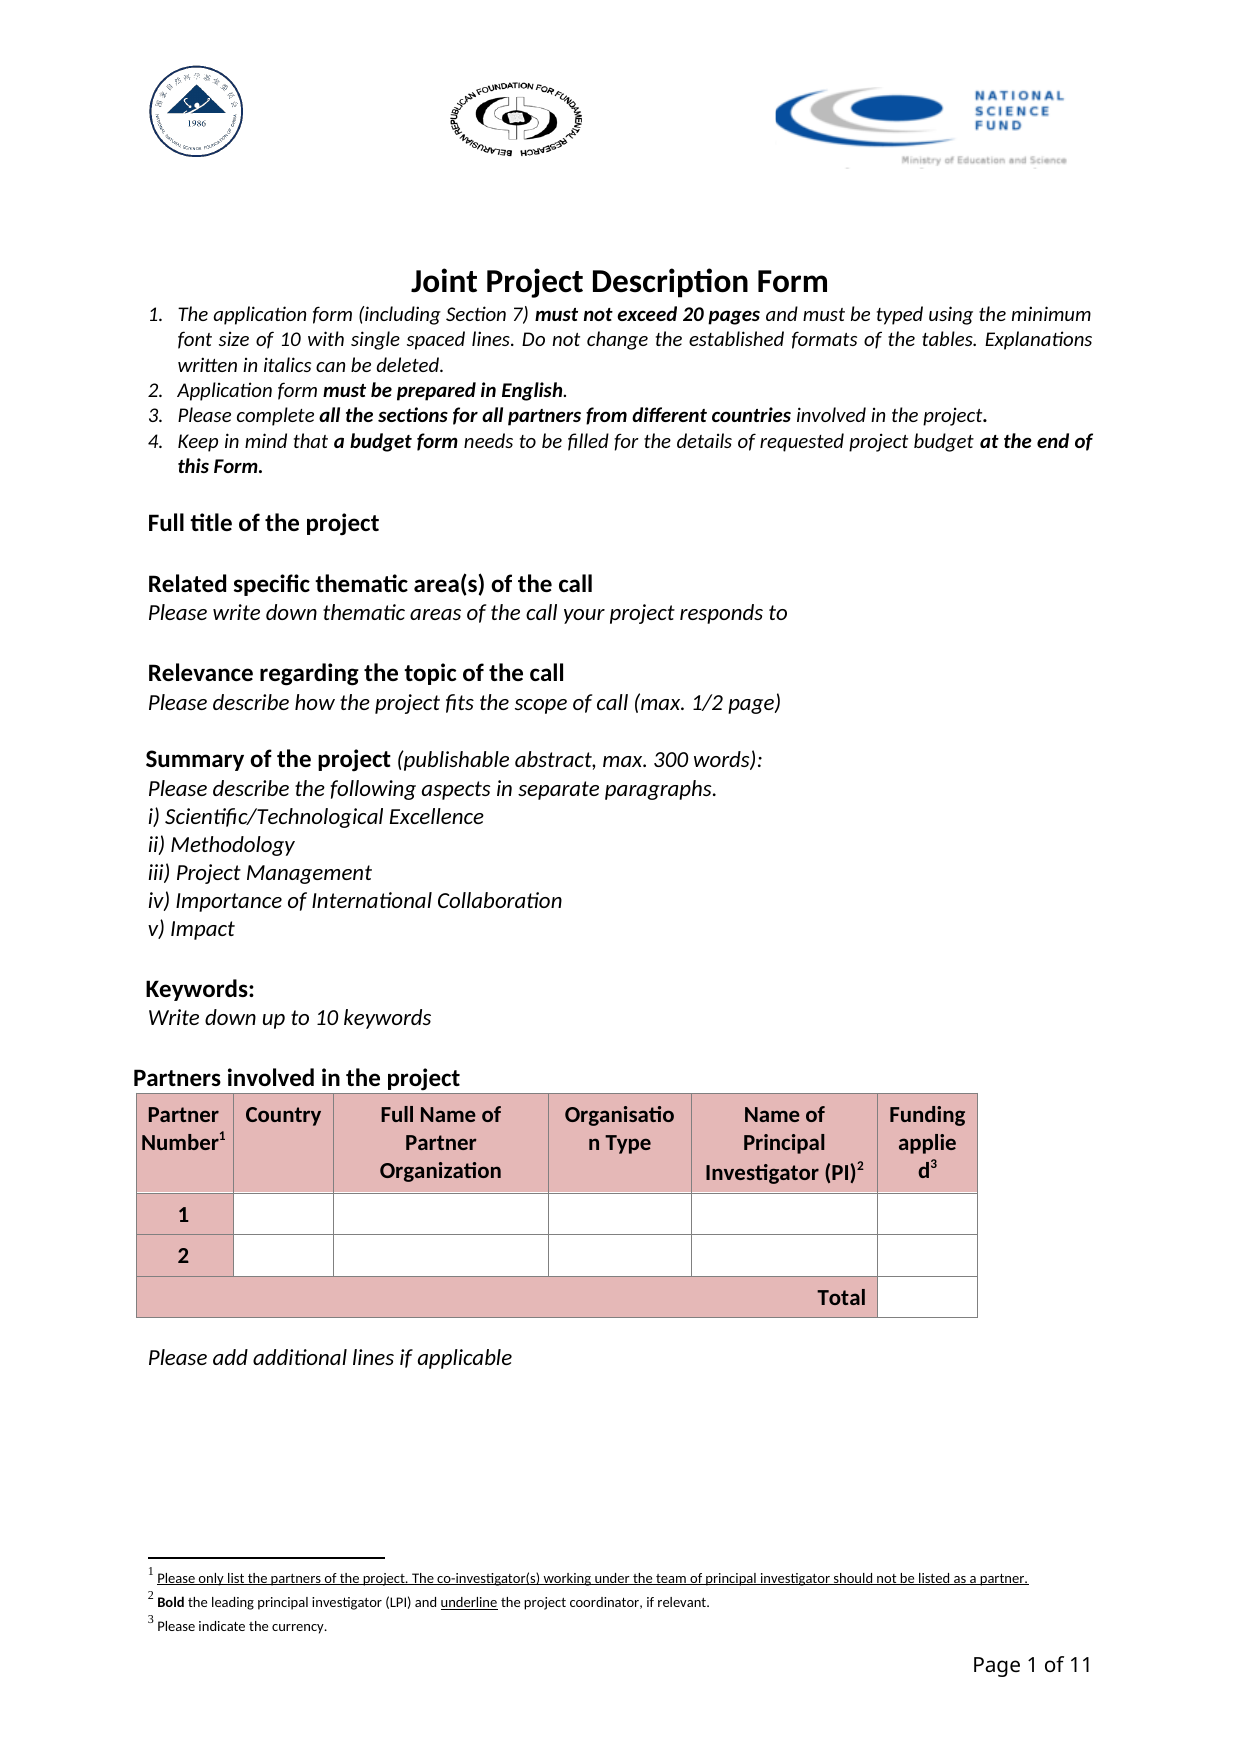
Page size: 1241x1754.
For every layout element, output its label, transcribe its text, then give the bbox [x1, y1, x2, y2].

list Application form must be prepared in English. [148, 377, 1092, 403]
picture [775, 87, 1092, 169]
table_cell [878, 1194, 977, 1234]
text Relevance regarding the topic of the call [148, 657, 1092, 688]
text Please write down thematic areas of the call your project responds to [148, 598, 1092, 627]
list The application form (including Section 7) must not exceed 20 pages and must be typed using the minimum font size of 10 with single spaced lines. Do not change the established formats of the tables. Explanations written in italics can be deleted. [148, 301, 1092, 377]
table_cell [334, 1235, 548, 1276]
table_header Name of Principal Investigator (PI) [692, 1094, 877, 1192]
table_cell [234, 1235, 333, 1276]
table_header Organisation Type [549, 1094, 691, 1192]
text Related specific thematic area(s) of the call [148, 568, 1092, 598]
table_cell 2 [137, 1235, 233, 1276]
picture [448, 80, 584, 157]
text Full title of the project [148, 507, 1092, 537]
table_header Funding applied [878, 1094, 977, 1192]
text Joint Project Description Form [148, 260, 1092, 301]
table_cell [692, 1194, 877, 1234]
subtitle Please add additional lines if applicableSection 1: Short CVs for all PIs (One-page maximum for each participant) [148, 1343, 1092, 1371]
text ii) Methodology [148, 830, 1092, 858]
text Please describe the following aspects in separate paragraphs. [148, 774, 1092, 802]
table_header Full Name of Partner Organization [334, 1094, 548, 1192]
table_cell [549, 1235, 691, 1276]
table_cell [692, 1235, 877, 1276]
table_cell [878, 1235, 977, 1276]
text iii) Project Management [148, 858, 1092, 886]
text iv) Importance of International Collaboration [148, 886, 1092, 914]
text Summary of the project (publishable abstract, max. 300 words): [145, 744, 1092, 774]
list Keep in mind that a budget form needs to be filled for the details of requested project budget at the end of this Form. [148, 428, 1092, 479]
text Keywords: [145, 973, 1092, 1003]
table_cell [334, 1194, 548, 1234]
table_cell 1 [137, 1194, 233, 1234]
text Write down up to 10 keywords [148, 1003, 1092, 1031]
text Please describe how the project fits the scope of call (max. 1/2 page) [148, 688, 1092, 716]
table_cell Total [137, 1277, 877, 1317]
text Partners involved in the project [133, 1062, 1092, 1092]
table_cell [878, 1277, 977, 1317]
picture [147, 58, 243, 157]
table_cell [549, 1194, 691, 1234]
text i) Scientific/Technological Excellence [148, 802, 1092, 830]
table_header Partner Number [137, 1094, 233, 1192]
table_header Country [234, 1094, 333, 1192]
list Please complete all the sections for all partners from different countries involved in the project. [148, 403, 1092, 428]
text v) Impact [148, 914, 1092, 942]
table_cell [234, 1194, 333, 1234]
